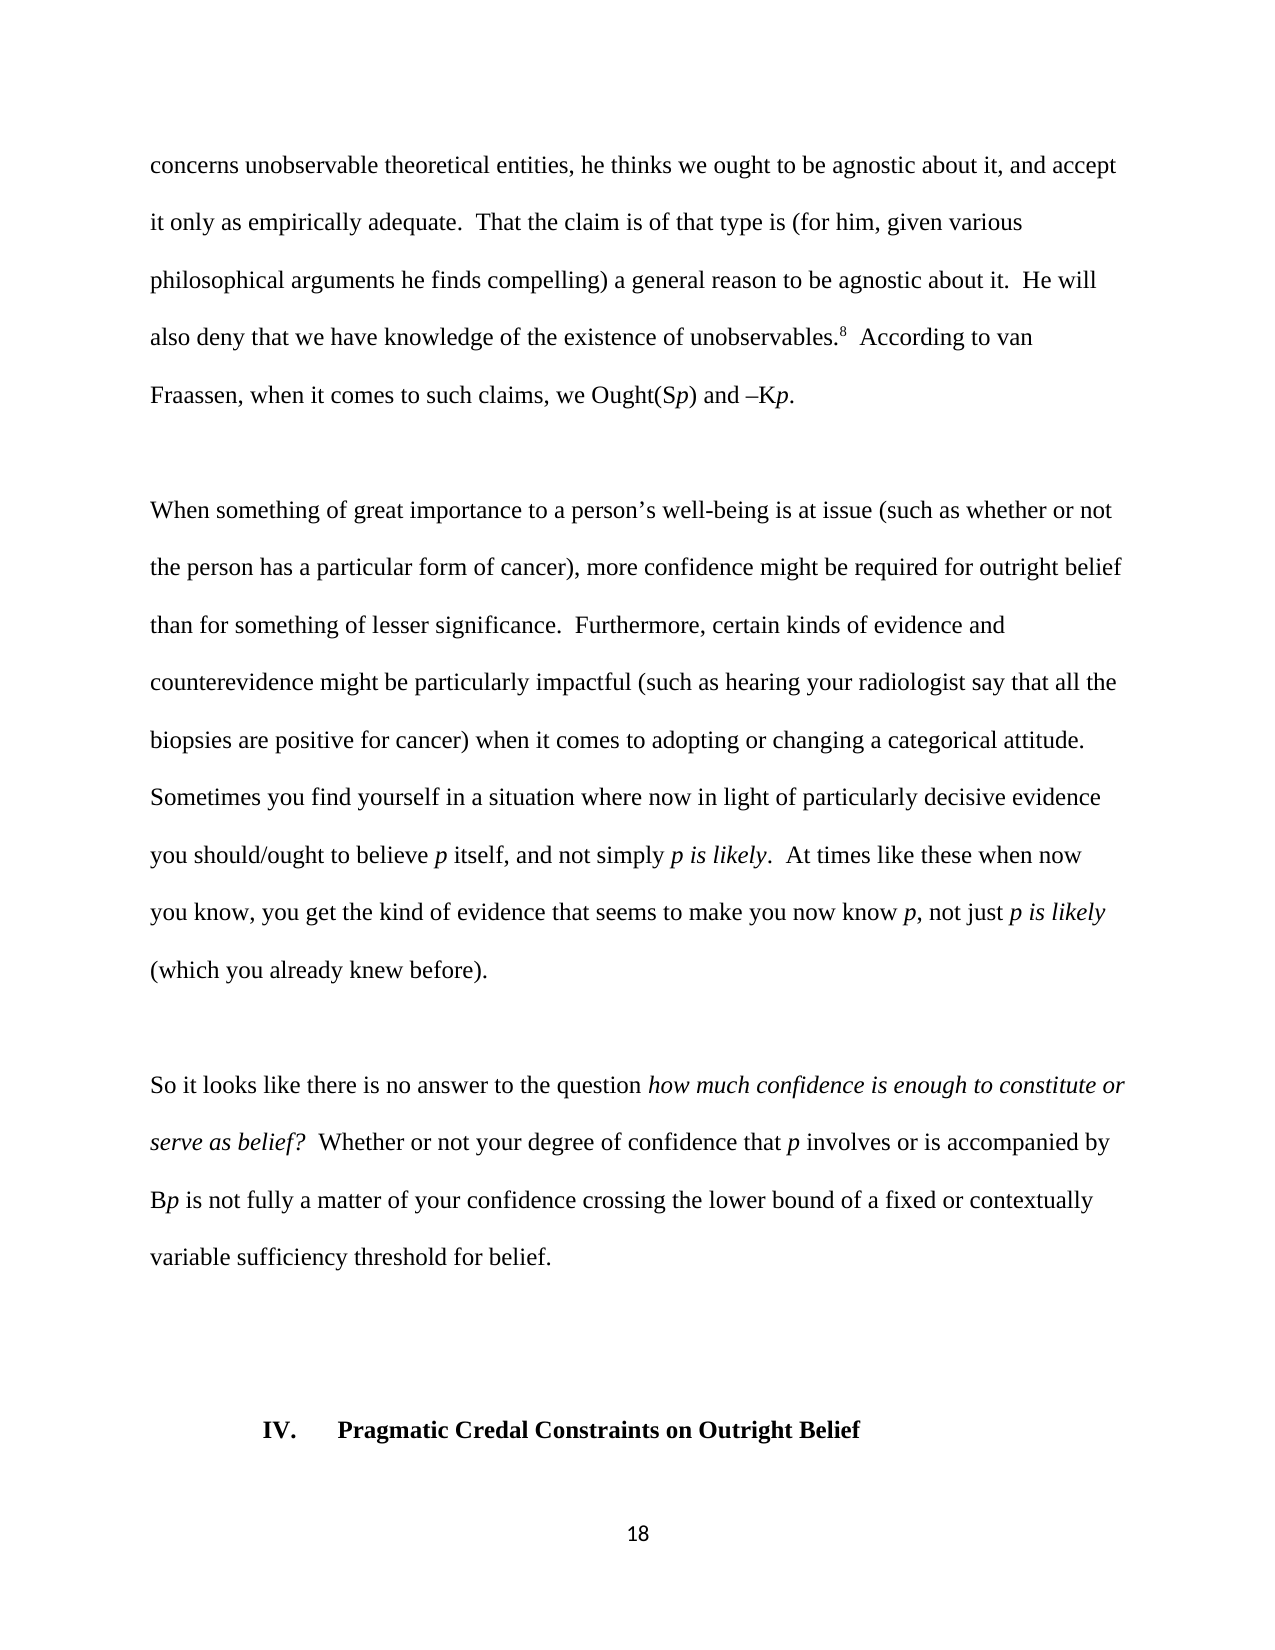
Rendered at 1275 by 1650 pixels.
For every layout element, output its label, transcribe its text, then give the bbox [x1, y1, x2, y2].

list Pragmatic Credal Constraints on Outright Belief [262, 1415, 1125, 1444]
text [150, 150, 1125, 409]
text When something of great importance to a person’s well-being is at issue (such as whether or not the person has a particular form of cancer), more confidence might be required for outright belief than for something of lesser significance. Furthermore, certain kinds of evidence and counterevidence might be particularly impactful (such as hearing your radiologist say that all the biopsies are positive for cancer) when it comes to adopting or changing a categorical attitude. [150, 495, 1125, 754]
text So it looks like there is no answer to the question how much confidence is enough to constitute or serve as belief? Whether or not your degree of confidence that p involves or is accompanied by Bp is not fully a matter of your confidence crossing the lower bound of a fixed or contextually variable sufficiency threshold for belief. [150, 1070, 1125, 1271]
text Sometimes you find yourself in a situation where now in light of particularly decisive evidence you should/ought to believe p itself, and not simply p is likely. At times like these when now you know, you get the kind of evidence that seems to make you now know p, not just p is likely (which you already knew before). [150, 782, 1125, 984]
